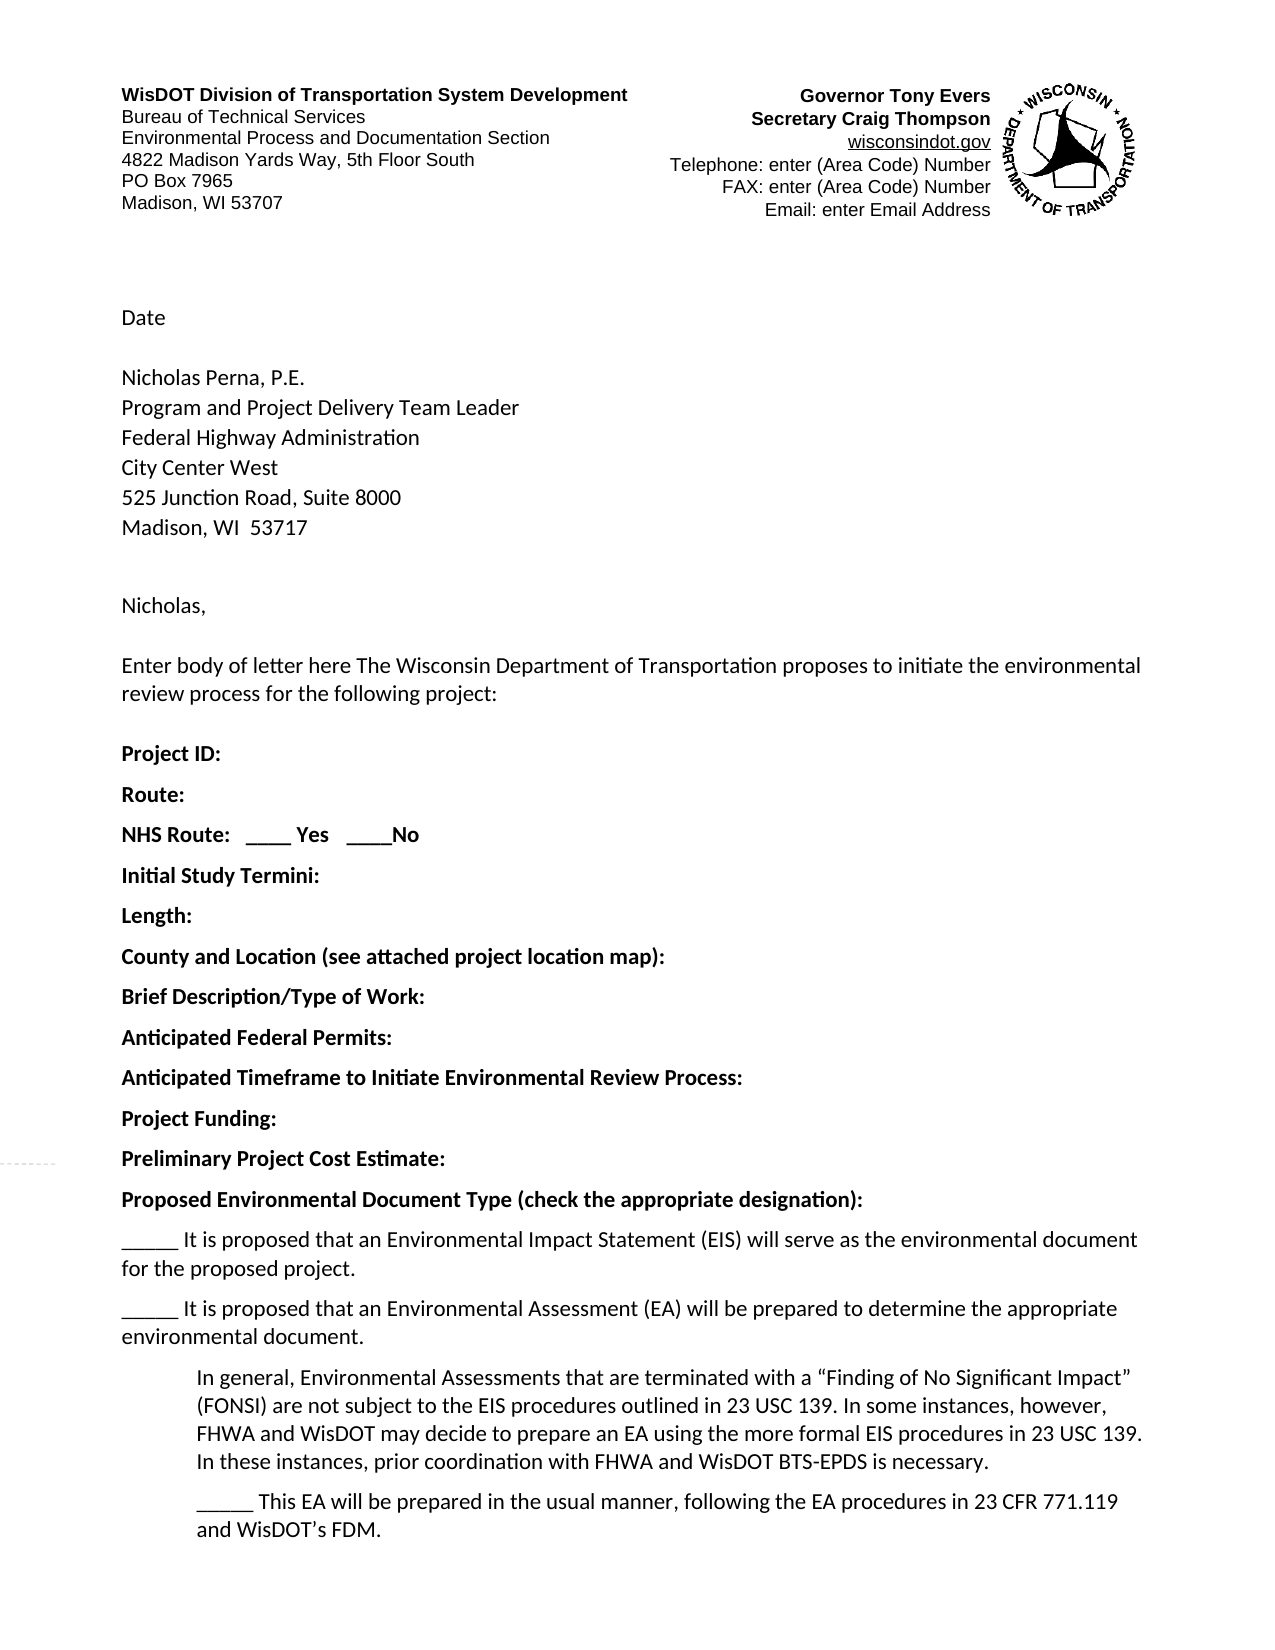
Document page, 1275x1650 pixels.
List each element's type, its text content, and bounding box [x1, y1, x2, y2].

text Nicholas, [121, 591, 1153, 619]
text Preliminary Project Cost Estimate: [93, 1144, 1153, 1173]
table_header [1003, 84, 1153, 234]
text Madison, WI 53717 [121, 513, 1153, 542]
text _____ This EA will be prepared in the usual manner, following the EA procedures in 23 CFR 771.119 and WisDOT’s FDM. [196, 1487, 1153, 1543]
text Enter body of letter here The Wisconsin Department of Transportation proposes to initiate the environmental review process for the following project: [121, 651, 1153, 707]
text Program and Project Delivery Team Leader [121, 393, 1153, 421]
text Date [121, 303, 1153, 331]
picture [1002, 83, 1135, 216]
text Federal Highway Administration [121, 423, 1153, 451]
text Length: [121, 901, 1153, 929]
text Anticipated Federal Permits: [121, 1023, 1153, 1051]
text Brief Description/Type of Work: [121, 982, 1153, 1011]
text Project ID: [121, 739, 1153, 767]
text Project Funding: [121, 1104, 1153, 1132]
table_header Governor Tony Evers Secretary Craig Thompson wisconsindot.gov Telephone: enter (Area Code) Number FAX: enter (Area Code) Number Email: enter Email Address [665, 84, 1003, 234]
text Nicholas Perna, P.E. [121, 363, 1153, 391]
table_header WisDOT Division of Transportation System Development Bureau of Technical Services Environmental Process and Documentation Section 4822 Madison Yards Way, 5th Floor South PO Box 7965 Madison, WI 53707 [121, 84, 665, 234]
text Route: [121, 780, 1153, 808]
text City Center West [121, 453, 1153, 481]
text NHS Route: ____ Yes ____No [121, 820, 1153, 848]
text Anticipated Timeframe to Initiate Environmental Review Process: [121, 1063, 1153, 1092]
text _____ It is proposed that an Environmental Assessment (EA) will be prepared to determine the appropriate environmental document. [121, 1294, 1153, 1350]
text 525 Junction Road, Suite 8000 [121, 483, 1153, 511]
text Proposed Environmental Document Type (check the appropriate designation): [121, 1185, 1153, 1213]
text Initial Study Termini: [121, 861, 1153, 889]
text In general, Environmental Assessments that are terminated with a “Finding of No Significant Impact” (FONSI) are not subject to the EIS procedures outlined in 23 USC 139. In some instances, however, FHWA and WisDOT may decide to prepare an EA using the more formal EIS procedures in 23 USC 139. In these instances, prior coordination with FHWA and WisDOT BTS-EPDS is necessary. [196, 1363, 1153, 1475]
text County and Location (see attached project location map): [121, 942, 1153, 970]
text _____ It is proposed that an Environmental Impact Statement (EIS) will serve as the environmental document for the proposed project. [121, 1226, 1153, 1282]
